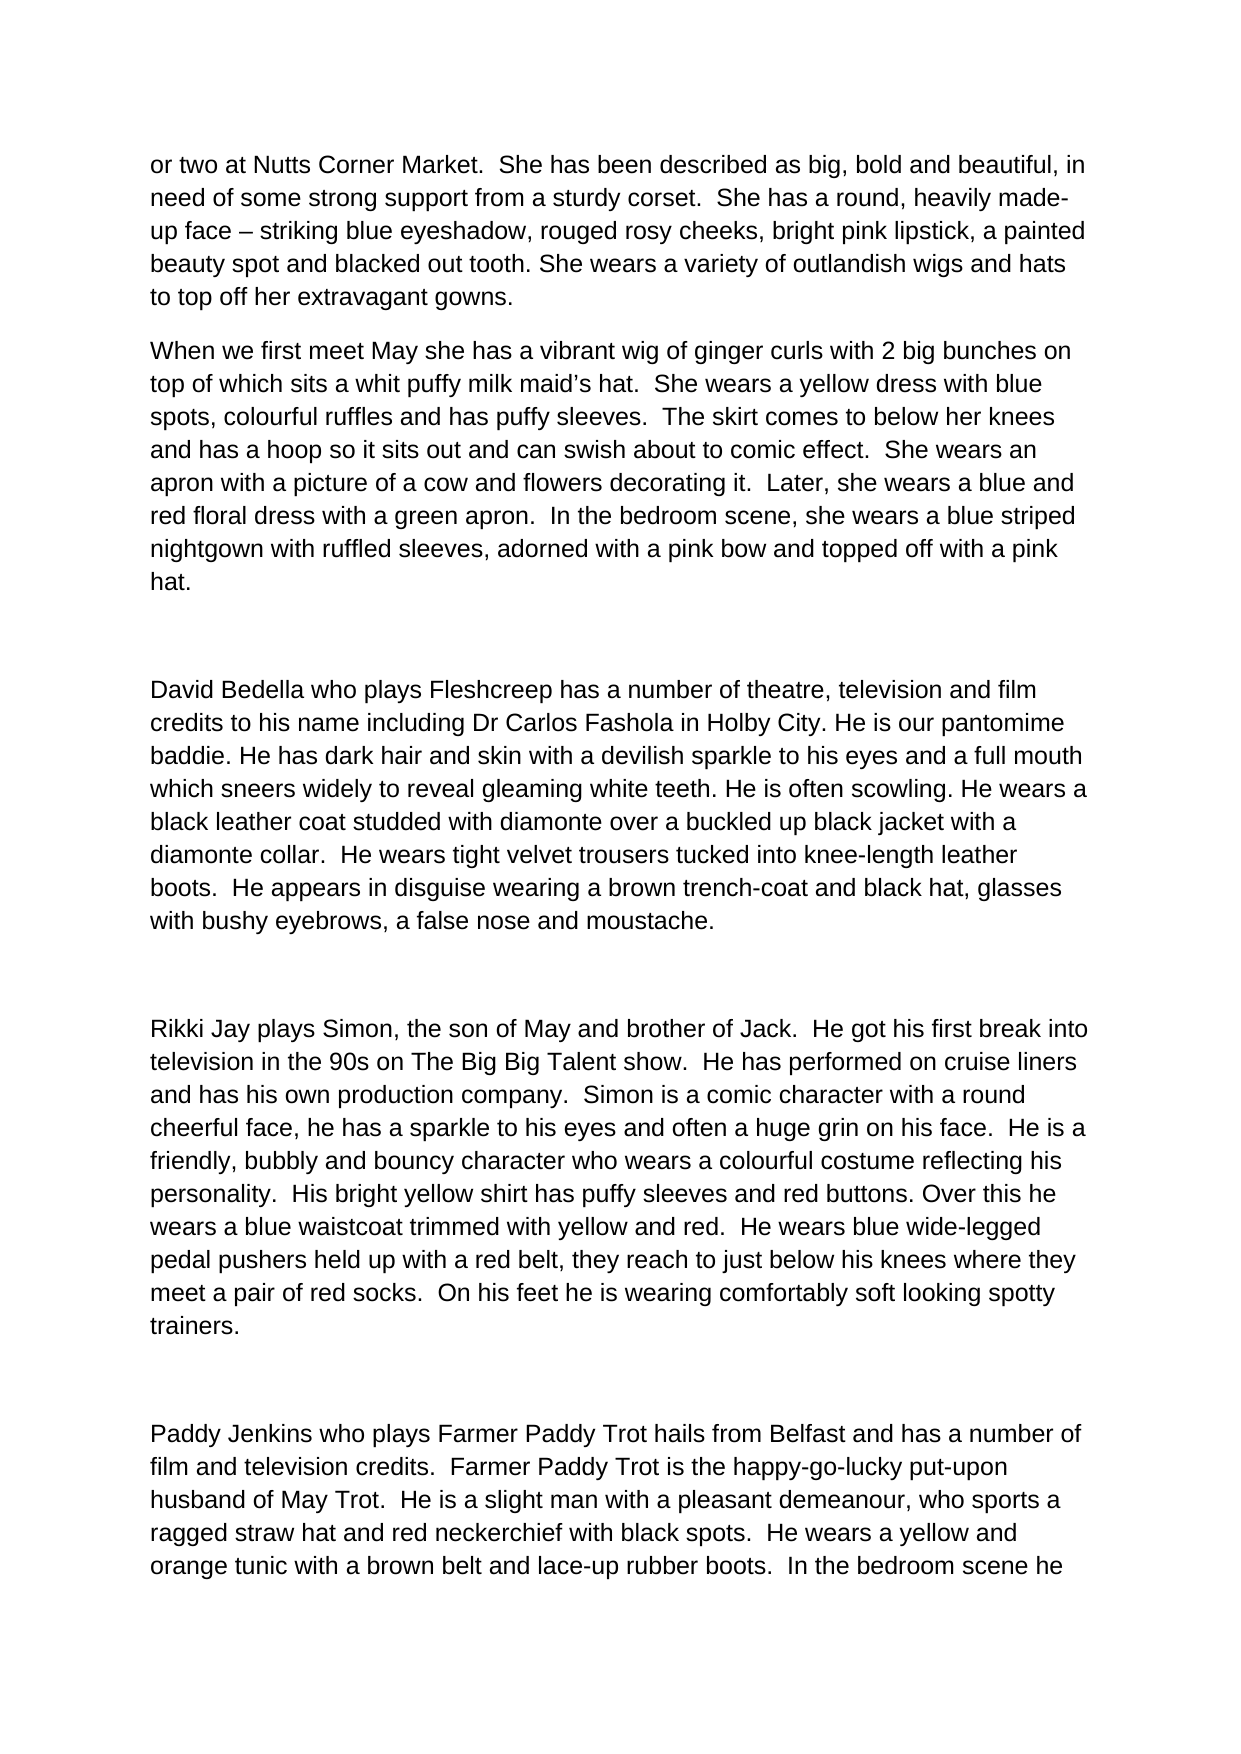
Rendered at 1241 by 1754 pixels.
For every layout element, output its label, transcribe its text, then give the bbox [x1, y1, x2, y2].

text When we first meet May she has a vibrant wig of ginger curls with 2 big bunches on top of which sits a whit puffy milk maid’s hat. She wears a yellow dress with blue spots, colourful ruffles and has puffy sleeves. The skirt comes to below her knees and has a hoop so it sits out and can swish about to comic effect. She wears an apron with a picture of a cow and flowers decorating it. Later, she wears a blue and red floral dress with a green apron. In the bedroom scene, she wears a blue striped nightgown with ruffled sleeves, adorned with a pink bow and topped off with a pink hat. [150, 336, 1090, 596]
text David Bedella who plays Fleshcreep has a number of theatre, television and film credits to his name including Dr Carlos Fashola in Holby City. He is our pantomime baddie. He has dark hair and skin with a devilish sparkle to his eyes and a full mouth which sneers widely to reveal gleaming white teeth. He is often scowling. He wears a black leather coat studded with diamonte over a buckled up black jacket with a diamonte collar. He wears tight velvet trousers tucked into knee-length leather boots. He appears in disguise wearing a brown trench-coat and black hat, glasses with bushy eyebrows, a false nose and moustache. [150, 675, 1090, 935]
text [150, 1418, 1090, 1579]
text Rikki Jay plays Simon, the son of May and brother of Jack. He got his first break into television in the 90s on The Big Big Talent show. He has performed on cruise liners and has his own production company. Simon is a comic character with a round cheerful face, he has a sparkle to his eyes and often a huge grin on his face. He is a friendly, bubbly and bouncy character who wears a colourful costume reflecting his personality. His bright yellow shirt has puffy sleeves and red buttons. Over this he wears a blue waistcoat trimmed with yellow and red. He wears blue wide-legged pedal pushers held up with a red belt, they reach to just below his knees where they meet a pair of red socks. On his feet he is wearing comfortably soft looking spotty trainers. [150, 1014, 1090, 1339]
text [150, 150, 1090, 311]
